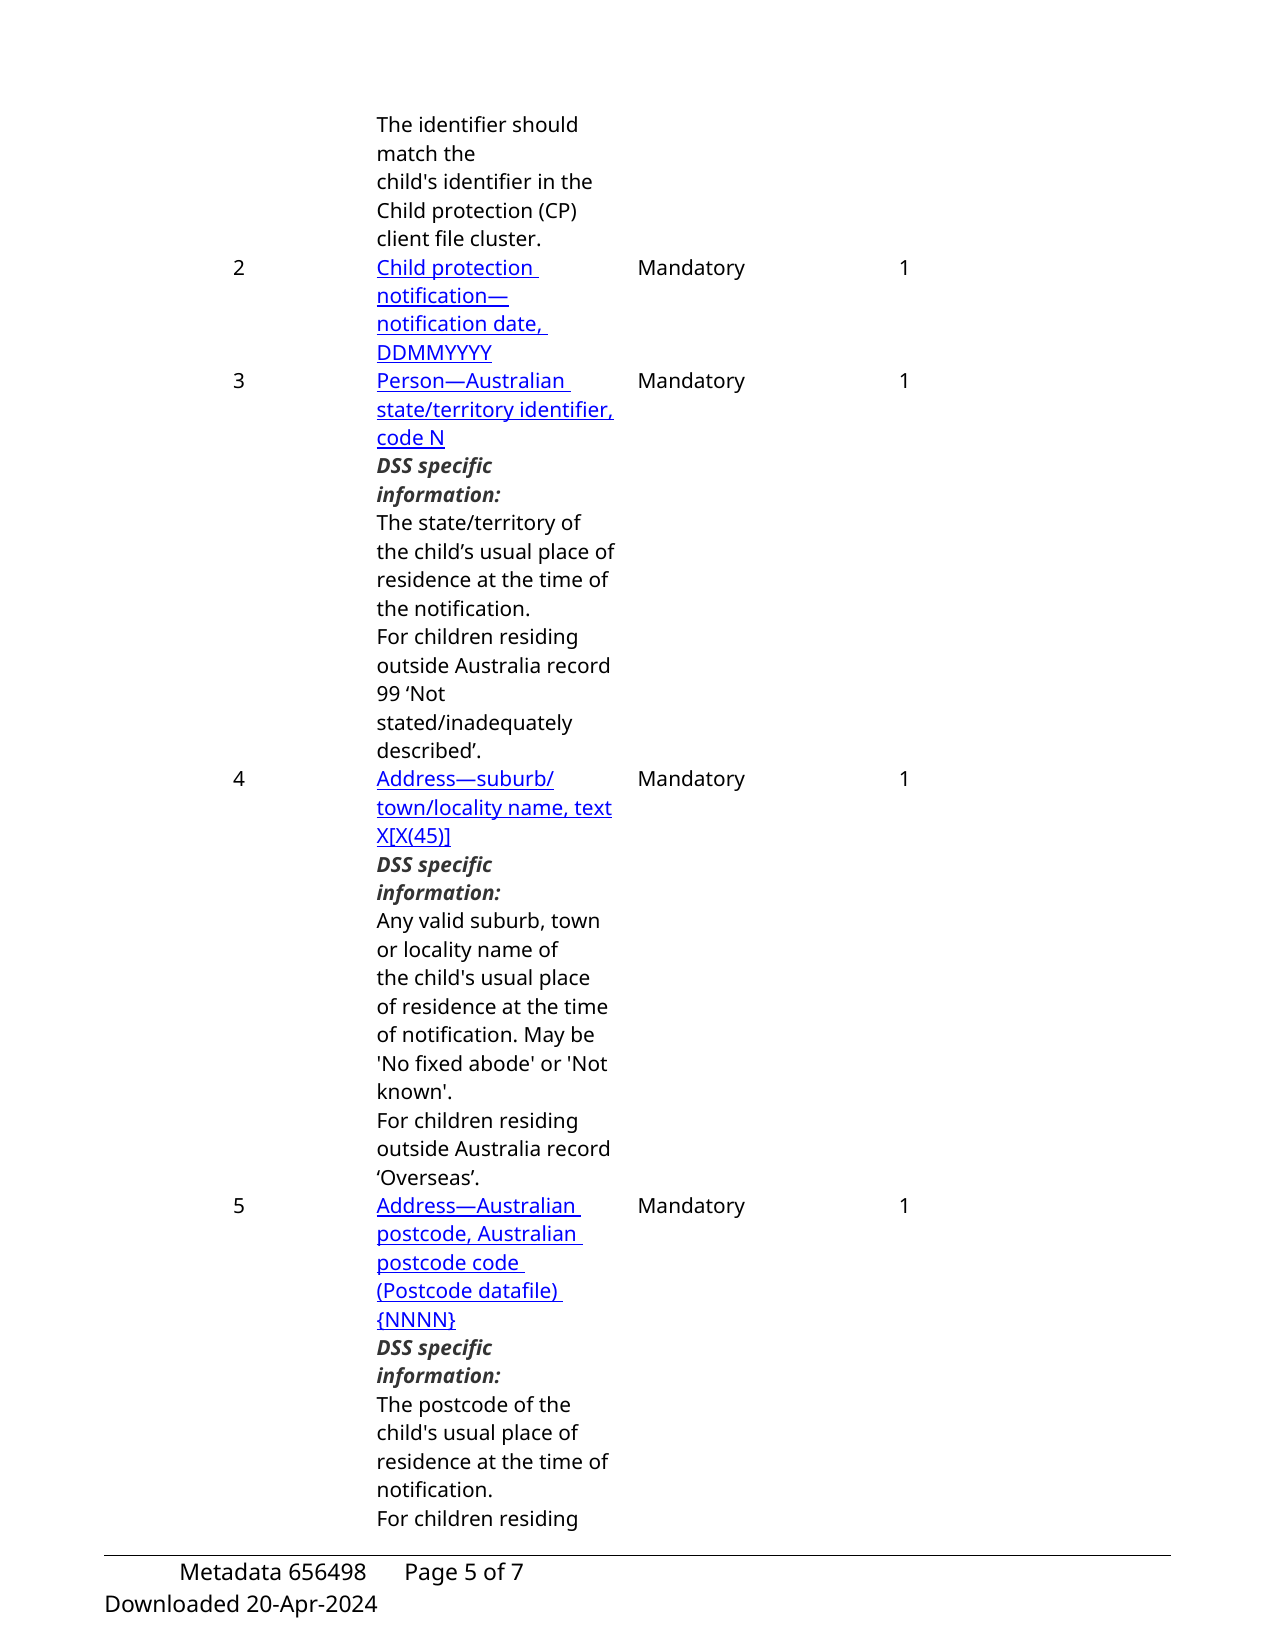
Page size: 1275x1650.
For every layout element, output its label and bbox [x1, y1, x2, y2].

table_cell [93, 110, 1159, 1532]
